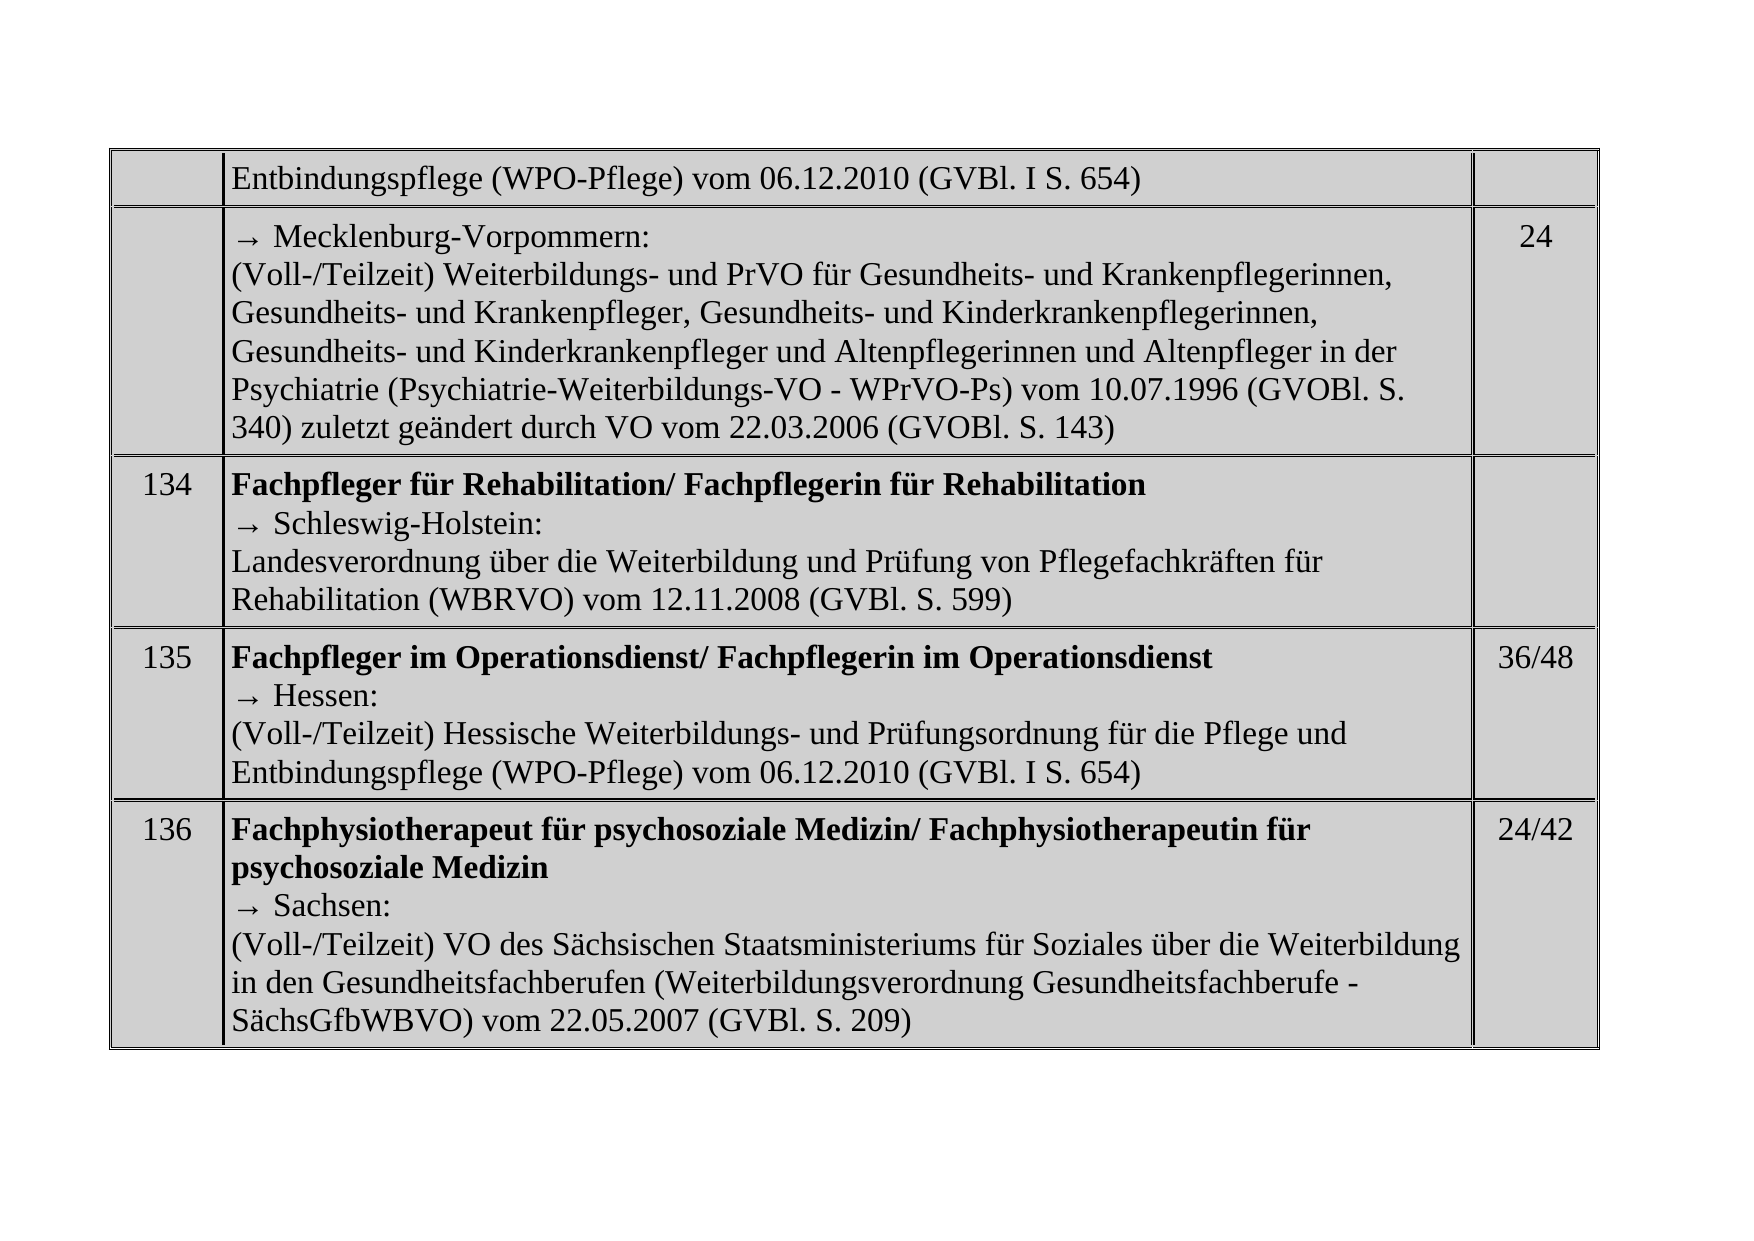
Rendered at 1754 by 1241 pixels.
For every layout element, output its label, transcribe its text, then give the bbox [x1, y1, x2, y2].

table_cell Fachphysiotherapeut für psychosoziale Medizin/ Fachphysiotherapeutin für psychosoziale Medizin → Sachsen: (Voll-/Teilzeit) VO des Sächsischen Staatsministeriums für Soziales über die Weiterbildung in den Gesundheitsfachberufen (Weiterbildungsverordnung Gesundheitsfachberufe - SächsGfbWBVO) vom 22.05.2007 (GVBl. S. 209) [223, 798, 1473, 1047]
table_cell Fachpfleger im Operationsdienst/ Fachpflegerin im Operationsdienst → Hessen: (Voll-/Teilzeit) Hessische Weiterbildungs- und Prüfungsordnung für die Pflege und Entbindungspflege (WPO-Pflege) vom 06.12.2010 (GVBl. I S. 654) [225, 629, 1471, 798]
table_cell [110, 205, 223, 454]
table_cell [223, 149, 1473, 205]
table_cell 136 [112, 798, 223, 1047]
table_cell 133 [112, 151, 223, 205]
table_cell 36/48 [1473, 151, 1597, 205]
table_cell 134 [110, 454, 223, 626]
table_cell 24 [1473, 205, 1598, 454]
table_cell 24/42 [1473, 798, 1597, 1047]
table_cell [1473, 454, 1598, 626]
table_cell 135 [110, 626, 223, 798]
table_cell Fachpfleger für Rehabilitation/ Fachpflegerin für Rehabilitation → Schleswig-Holstein: Landesverordnung über die Weiterbildung und Prüfung von Pflegefachkräften für Rehabilitation (WBRVO) vom 12.11.2008 (GVBl. S. 599) [225, 457, 1471, 626]
table_cell 36/48 [1473, 626, 1598, 798]
table_cell → Mecklenburg-Vorpommern: (Voll-/Teilzeit) Weiterbildungs- und PrVO für Gesundheits- und Krankenpflegerinnen, Gesundheits- und Krankenpfleger, Gesundheits- und Kinderkrankenpflegerinnen, Gesundheits- und Kinderkrankenpfleger und Altenpflegerinnen und Altenpfleger in der Psychiatrie (Psychiatrie-Weiterbildungs-VO - WPrVO-Ps) vom 10.07.1996 (GVOBl. S. 340) zuletzt geändert durch VO vom 22.03.2006 (GVOBl. S. 143) [225, 208, 1471, 454]
